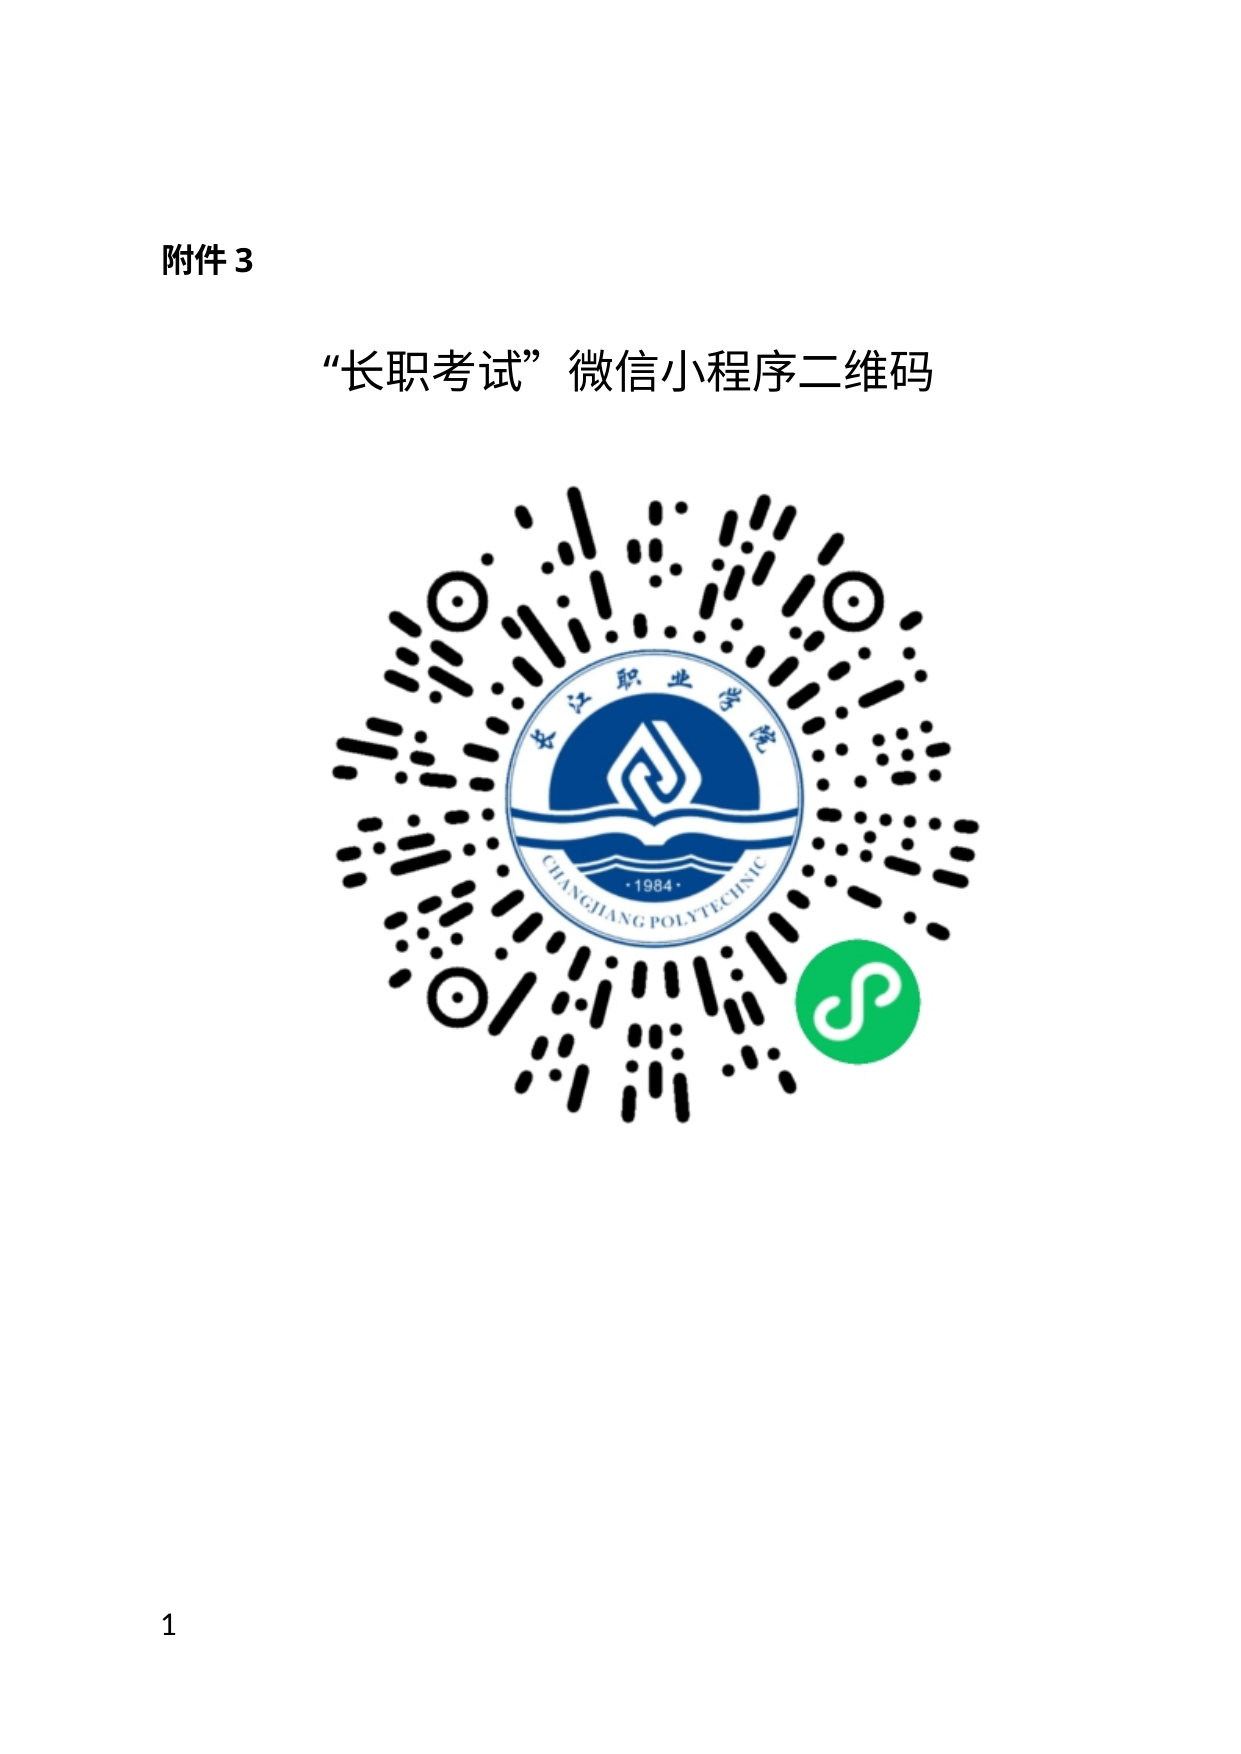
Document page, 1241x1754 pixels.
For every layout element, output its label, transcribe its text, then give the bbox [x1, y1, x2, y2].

picture [319, 463, 992, 1136]
text “长职考试”微信小程序二维码 [162, 342, 1079, 400]
text 附件3 [161, 225, 1079, 284]
